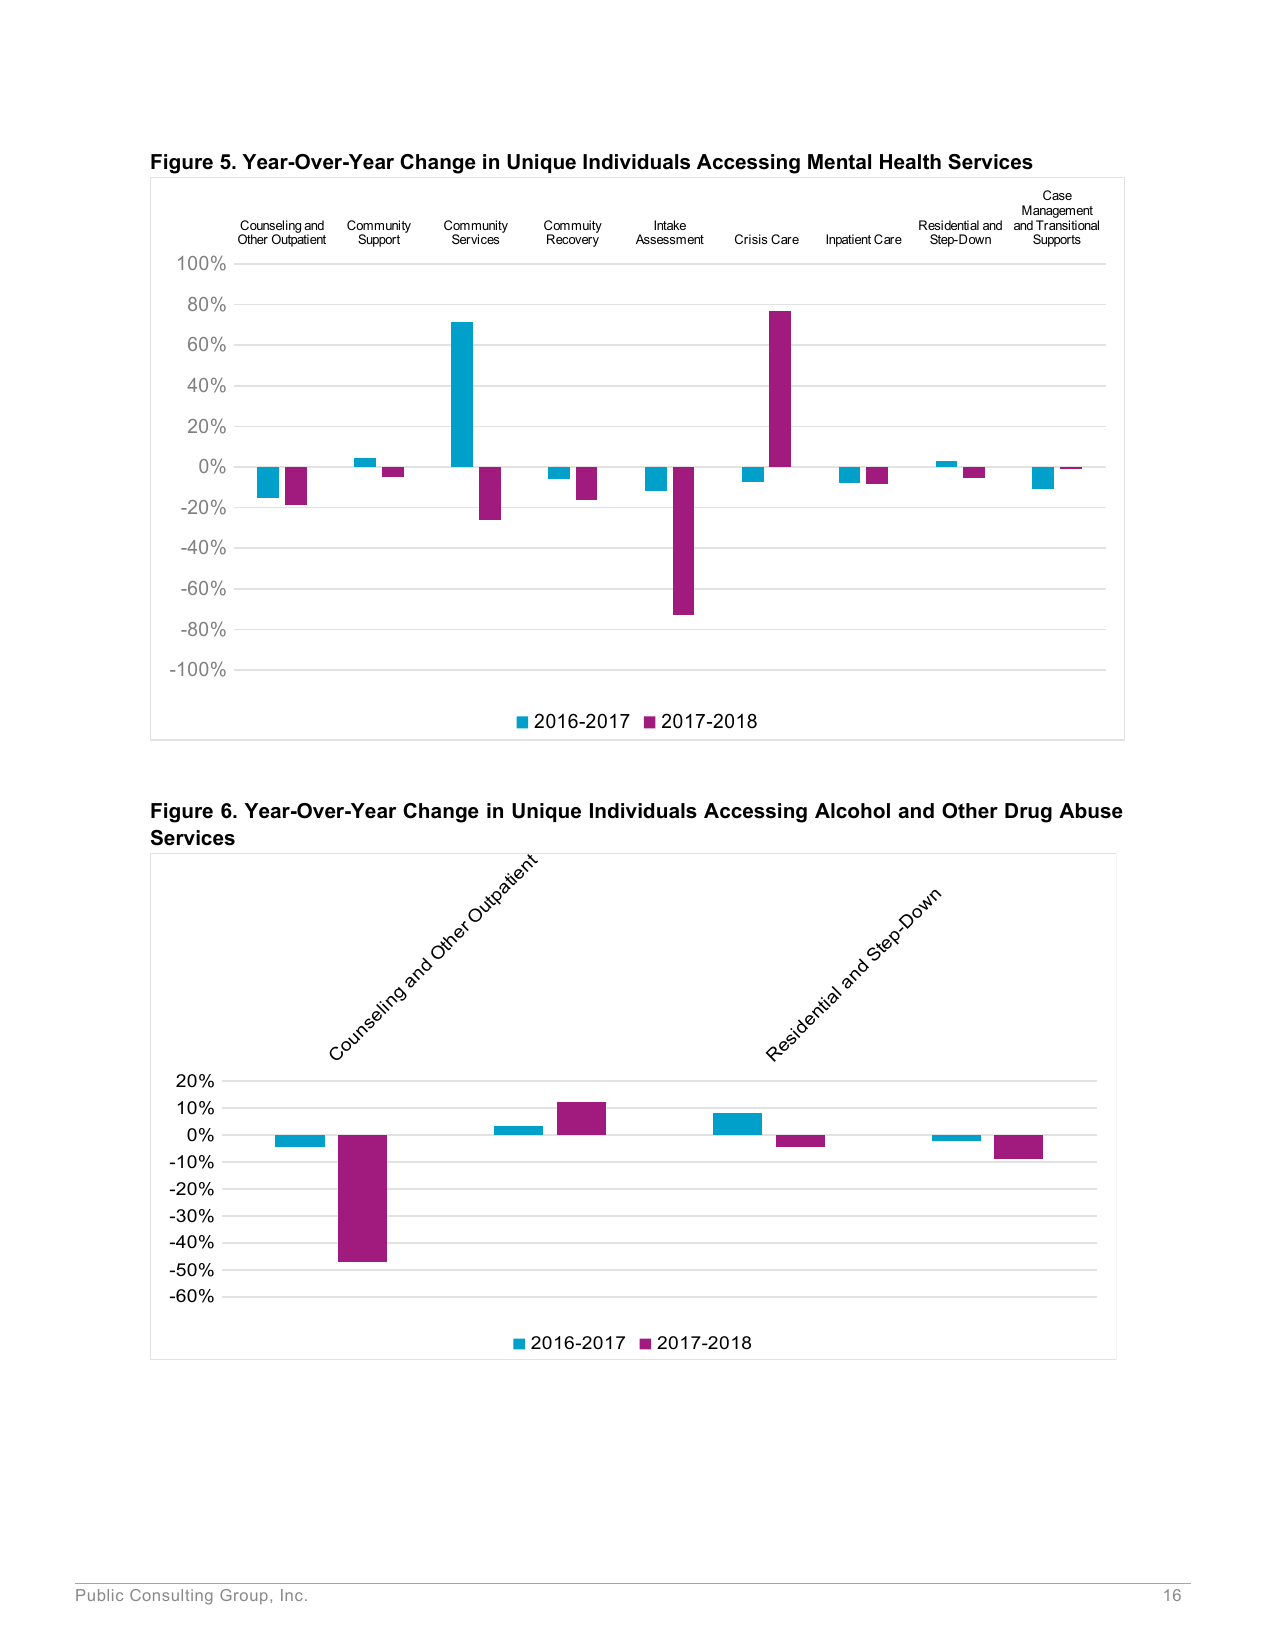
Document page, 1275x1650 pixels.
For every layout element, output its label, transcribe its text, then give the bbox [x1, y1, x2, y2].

text Figure 6. Year-Over-Year Change in Unique Individuals Accessing Alcohol and Other Drug Abuse Services [150, 799, 1125, 850]
text Figure 5. Year-Over-Year Change in Unique Individuals Accessing Mental Health Services [150, 150, 1125, 174]
